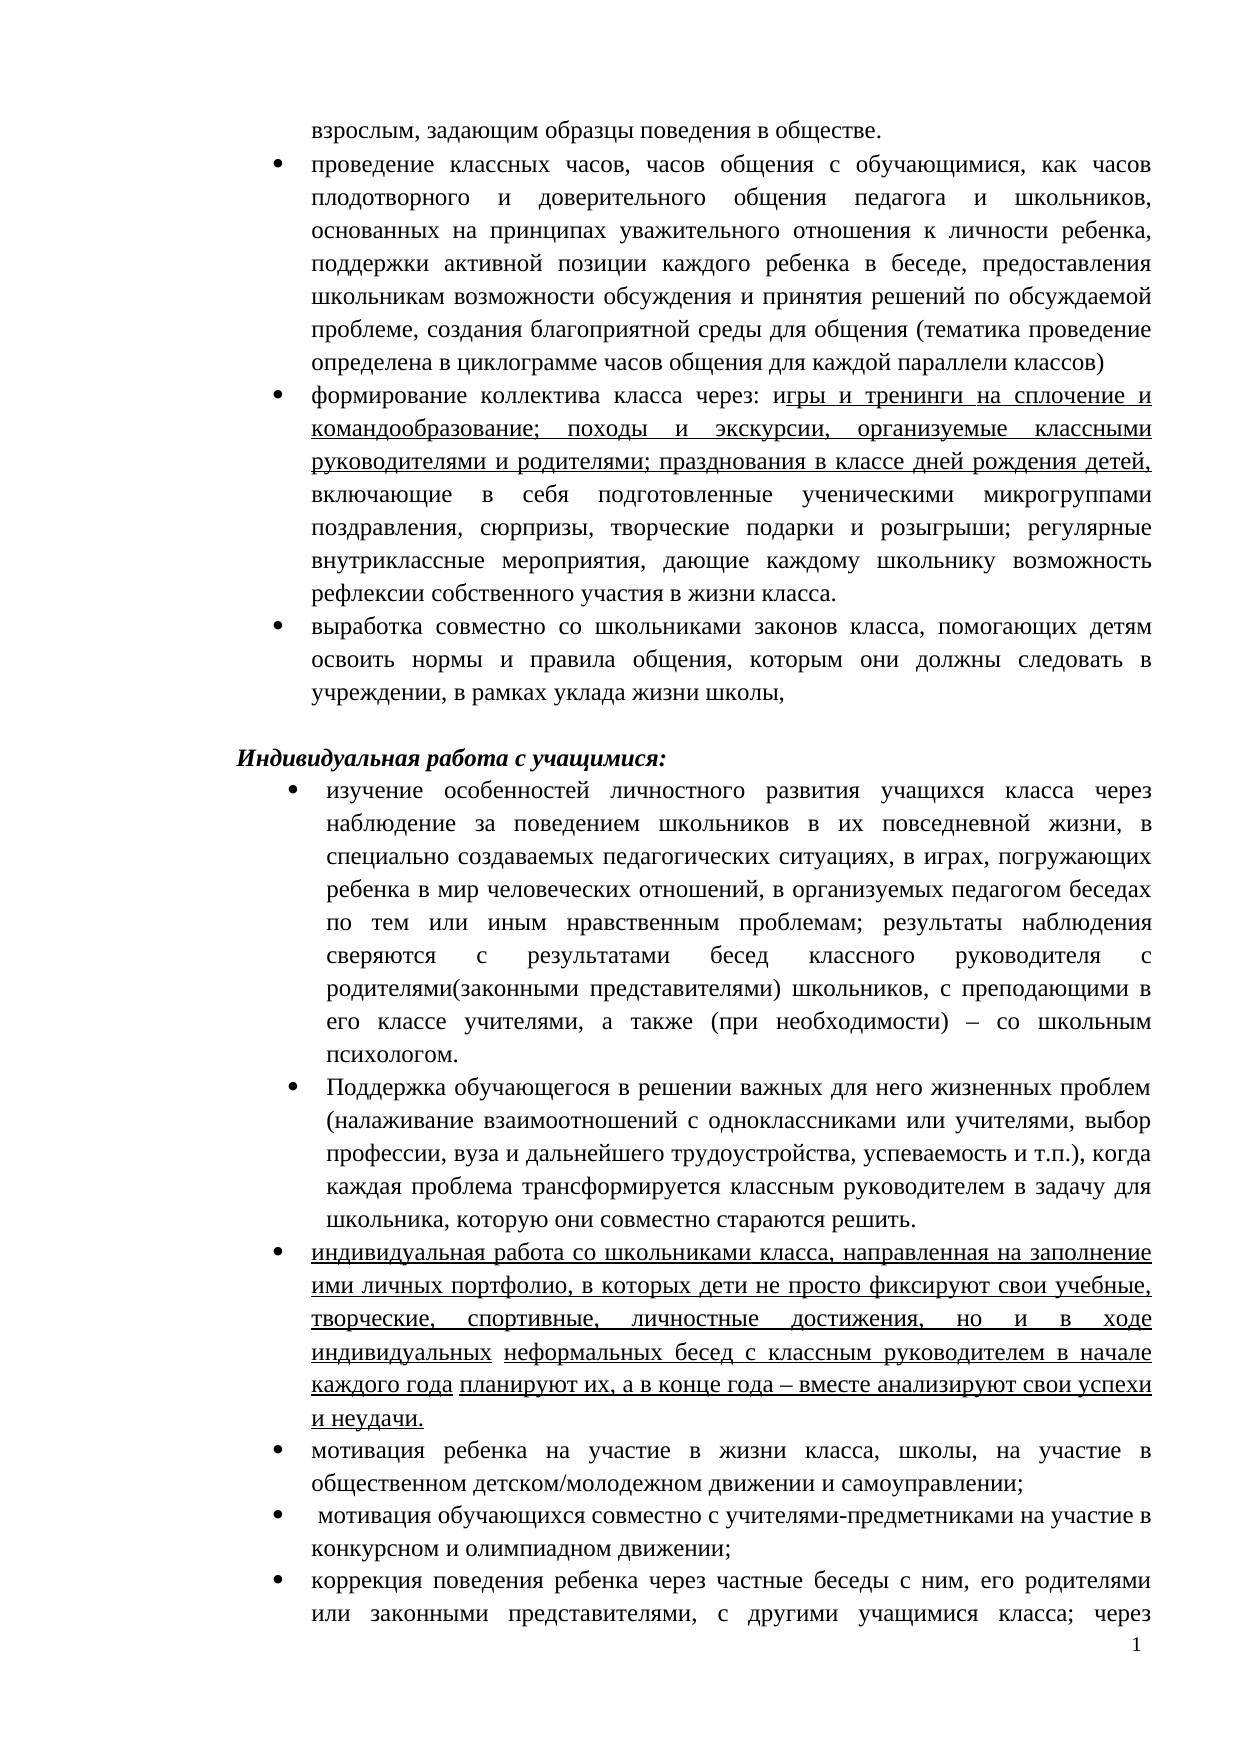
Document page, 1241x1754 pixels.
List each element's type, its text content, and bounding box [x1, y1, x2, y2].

list выработка совместно со школьниками законов класса, помогающих детям освоить нормы и правила общения, которым они должны следовать в учреждении, в рамках уклада жизни школы, [274, 611, 1152, 706]
list изучение особенностей личностного развития учащихся класса через наблюдение за поведением школьников в их повседневной жизни, в специально создаваемых педагогических ситуациях, в играх, погружающих ребенка в мир человеческих отношений, в организуемых педагогом беседах по тем или иным нравственным проблемам; результаты наблюдения сверяются с результатами бесед классного руководителя с родителями(законными представителями) школьников, с преподающими в его классе учителями, а также (при необходимости) – со школьным психологом. [288, 775, 1152, 1068]
list Поддержка обучающегося в решении важных для него жизненных проблем (налаживание взаимоотношений с одноклассниками или учителями, выбор профессии, вуза и дальнейшего трудоустройства, успеваемость и т.п.), когда каждая проблема трансформируется классным руководителем в задачу для школьника, которую они совместно стараются решить. [288, 1072, 1152, 1233]
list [274, 1565, 1151, 1626]
text взрослым, задающим образцы поведения в обществе. [311, 115, 1190, 144]
list мотивация обучающихся совместно с учителями-предметниками на участие в конкурсном и олимпиадном движении; [274, 1500, 1152, 1562]
list индивидуальная работа со школьниками класса, направленная на заполнение ими личных портфолио, в которых дети не просто фиксируют свои учебные, творческие, спортивные, личностные достижения, но и в ходе индивидуальных неформальных бесед с классным руководителем в начале каждого года планируют их, а в конце года – вместе анализируют свои успехи и неудачи. [274, 1237, 1152, 1431]
list мотивация ребенка на участие в жизни класса, школы, на участие в общественном детском/молодежном движении и самоуправлении; [274, 1436, 1151, 1497]
list формирование коллектива класса через: игры и тренинги на сплочение и командообразование; походы и экскурсии, организуемые классными руководителями и родителями; празднования в классе дней рождения детей, включающие в себя подготовленные ученическими микрогруппами поздравления, сюрпризы, творческие подарки и розыгрыши; регулярные внутриклассные мероприятия, дающие каждому школьнику возможность рефлексии собственного участия в жизни класса. [274, 380, 1152, 607]
subtitle Индивидуальная работа с учащимися: [236, 743, 1190, 771]
list проведение классных часов, часов общения с обучающимися, как часов плодотворного и доверительного общения педагога и школьников, основанных на принципах уважительного отношения к личности ребенка, поддержки активной позиции каждого ребенка в беседе, предоставления школьникам возможности обсуждения и принятия решений по обсуждаемой проблеме, создания благоприятной среды для общения (тематика проведение определена в циклограмме часов общения для каждой параллели классов) [274, 149, 1152, 376]
